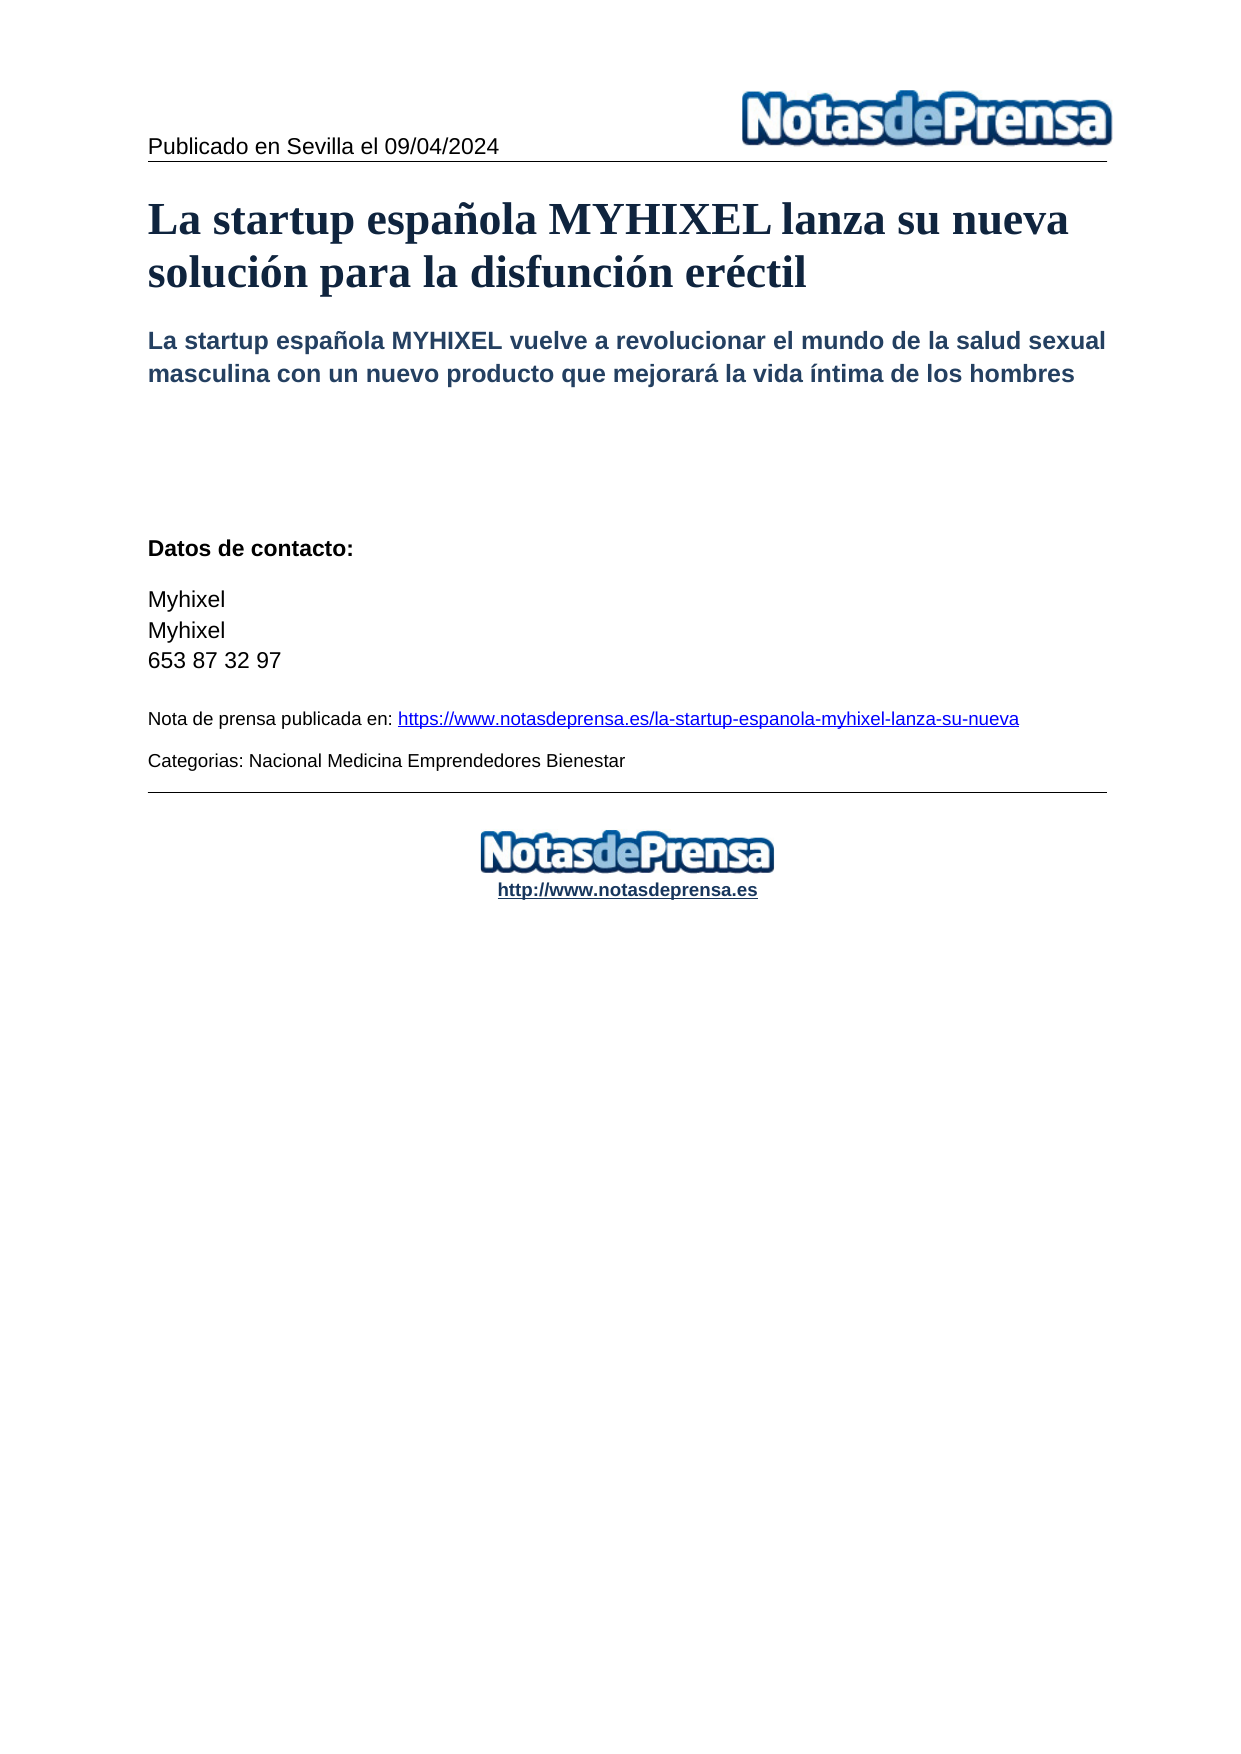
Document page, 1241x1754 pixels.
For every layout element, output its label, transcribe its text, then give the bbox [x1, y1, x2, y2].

text http://www.notasdeprensa.es [148, 879, 1107, 901]
picture [480, 829, 775, 875]
text Myhixel [148, 586, 1063, 613]
text Publicado en Sevilla el 09/04/2024 [148, 133, 1107, 161]
subtitle La startup española MYHIXEL lanza su nueva solución para la disfunción eréctil [148, 192, 1107, 297]
text Nota de prensa publicada en: https://www.notasdeprensa.es/la-startup-espanola-myhixel-lanza-su-nueva [148, 707, 1107, 729]
text Categorias: Nacional Medicina Emprendedores Bienestar [148, 750, 1107, 771]
picture [742, 90, 1113, 148]
text Myhixel [148, 617, 1063, 643]
text Datos de contacto: [148, 535, 1107, 562]
text 653 87 32 97 [148, 647, 1063, 673]
subtitle La startup española MYHIXEL vuelve a revolucionar el mundo de la salud sexual masculina con un nuevo producto que mejorará la vida íntima de los hombres [148, 326, 1107, 388]
